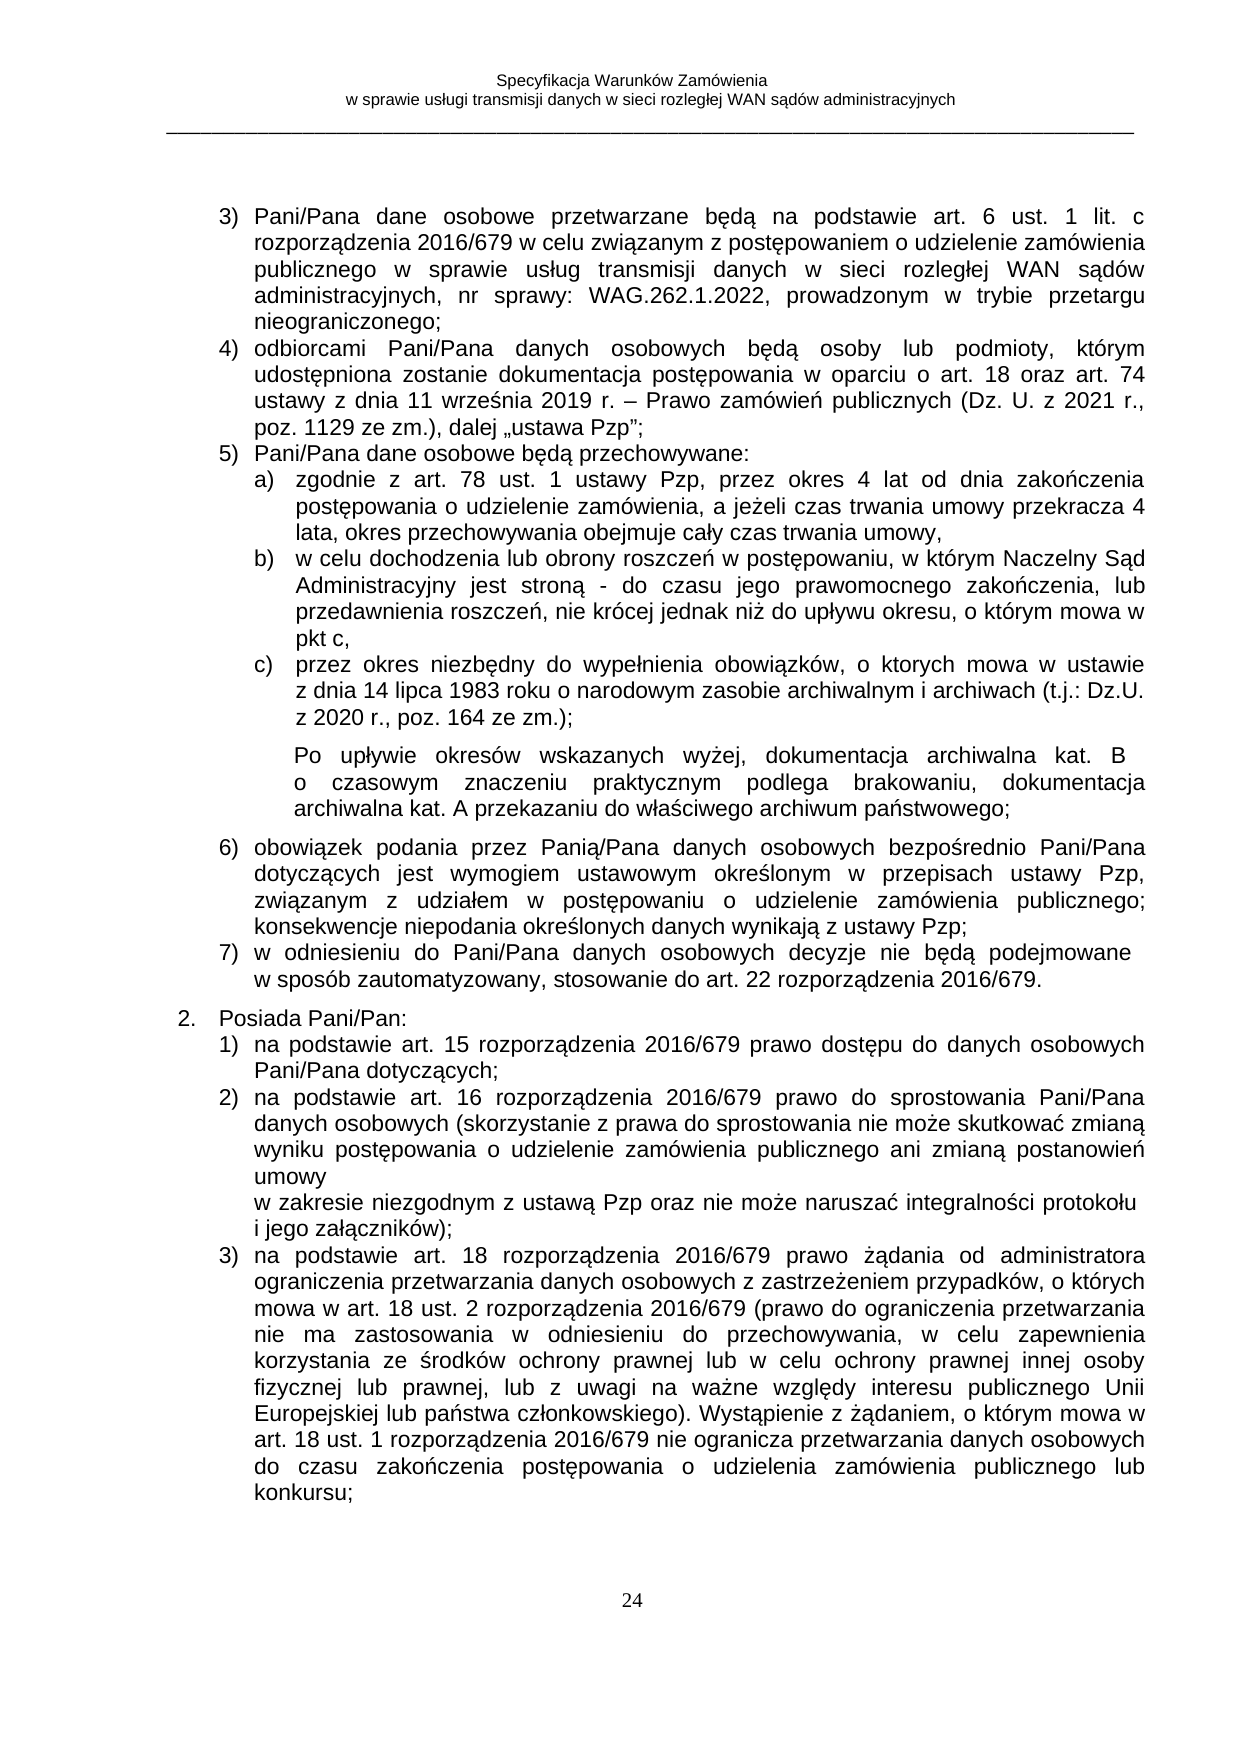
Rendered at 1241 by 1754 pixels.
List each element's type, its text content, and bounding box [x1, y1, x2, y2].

list zgodnie z art. 78 ust. 1 ustawy Pzp, przez okres 4 lat od dnia zakończenia postępowania o udzielenie zamówienia, a jeżeli czas trwania umowy przekracza 4 lata, okres przechowywania obejmuje cały czas trwania umowy, [254, 466, 1146, 545]
text Po upływie okresów wskazanych wyżej, dokumentacja archiwalna kat. B o czasowym znaczeniu praktycznym podlega brakowaniu, dokumentacja archiwalna kat. A przekazaniu do właściwego archiwum państwowego; [293, 742, 1146, 821]
list w celu dochodzenia lub obrony roszczeń w postępowaniu, w którym Naczelny Sąd Administracyjny jest stroną - do czasu jego prawomocnego zakończenia, lub przedawnienia roszczeń, nie krócej jednak niż do upływu okresu, o którym mowa w pkt c, [254, 545, 1146, 651]
list Posiada Pani/Pan: [177, 1004, 1146, 1031]
list Pani/Pana dane osobowe będą przechowywane: [218, 440, 1146, 466]
list w odniesieniu do Pani/Pana danych osobowych decyzje nie będą podejmowane w sposób zautomatyzowany, stosowanie do art. 22 rozporządzenia 2016/679. [218, 939, 1146, 992]
list na podstawie art. 18 rozporządzenia 2016/679 prawo żądania od administratora ograniczenia przetwarzania danych osobowych z zastrzeżeniem przypadków, o których mowa w art. 18 ust. 2 rozporządzenia 2016/679 (prawo do ograniczenia przetwarzania nie ma zastosowania w odniesieniu do przechowywania, w celu zapewnienia korzystania ze środków ochrony prawnej lub w celu ochrony prawnej innej osoby fizycznej lub prawnej, lub z uwagi na ważne względy interesu publicznego Unii Europejskiej lub państwa członkowskiego). Wystąpienie z żądaniem, o którym mowa w art. 18 ust. 1 rozporządzenia 2016/679 nie ogranicza przetwarzania danych osobowych do czasu zakończenia postępowania o udzielenia zamówienia publicznego lub konkursu; [218, 1242, 1146, 1505]
list przez okres niezbędny do wypełnienia obowiązków, o ktorych mowa w ustawie z dnia 14 lipca 1983 roku o narodowym zasobie archiwalnym i archiwach (t.j.: Dz.U. z 2020 r., poz. 164 ze zm.); [254, 651, 1146, 730]
list na podstawie art. 16 rozporządzenia 2016/679 prawo do sprostowania Pani/Pana danych osobowych (skorzystanie z prawa do sprostowania nie może skutkować zmianą wyniku postępowania o udzielenie zamówienia publicznego ani zmianą postanowień umowy w zakresie niezgodnym z ustawą Pzp oraz nie może naruszać integralności protokołu i jego załączników); [218, 1084, 1146, 1242]
list Pani/Pana dane osobowe przetwarzane będą na podstawie art. 6 ust. 1 lit. c rozporządzenia 2016/679 w celu związanym z postępowaniem o udzielenie zamówienia publicznego w sprawie usług transmisji danych w sieci rozległej WAN sądów administracyjnych, nr sprawy: WAG.262.1.2022, prowadzonym w trybie przetargu nieograniczonego; [218, 203, 1146, 334]
list na podstawie art. 15 rozporządzenia 2016/679 prawo dostępu do danych osobowych Pani/Pana dotyczących; [218, 1031, 1146, 1084]
list obowiązek podania przez Panią/Pana danych osobowych bezpośrednio Pani/Pana dotyczących jest wymogiem ustawowym określonym w przepisach ustawy Pzp, związanym z udziałem w postępowaniu o udzielenie zamówienia publicznego; konsekwencje niepodania określonych danych wynikają z ustawy Pzp; [218, 834, 1146, 939]
list odbiorcami Pani/Pana danych osobowych będą osoby lub podmioty, którym udostępniona zostanie dokumentacja postępowania w oparciu o art. 18 oraz art. 74 ustawy z dnia 11 września 2019 r. – Prawo zamówień publicznych (Dz. U. z 2021 r., poz. 1129 ze zm.), dalej „ustawa Pzp”; [218, 334, 1146, 440]
